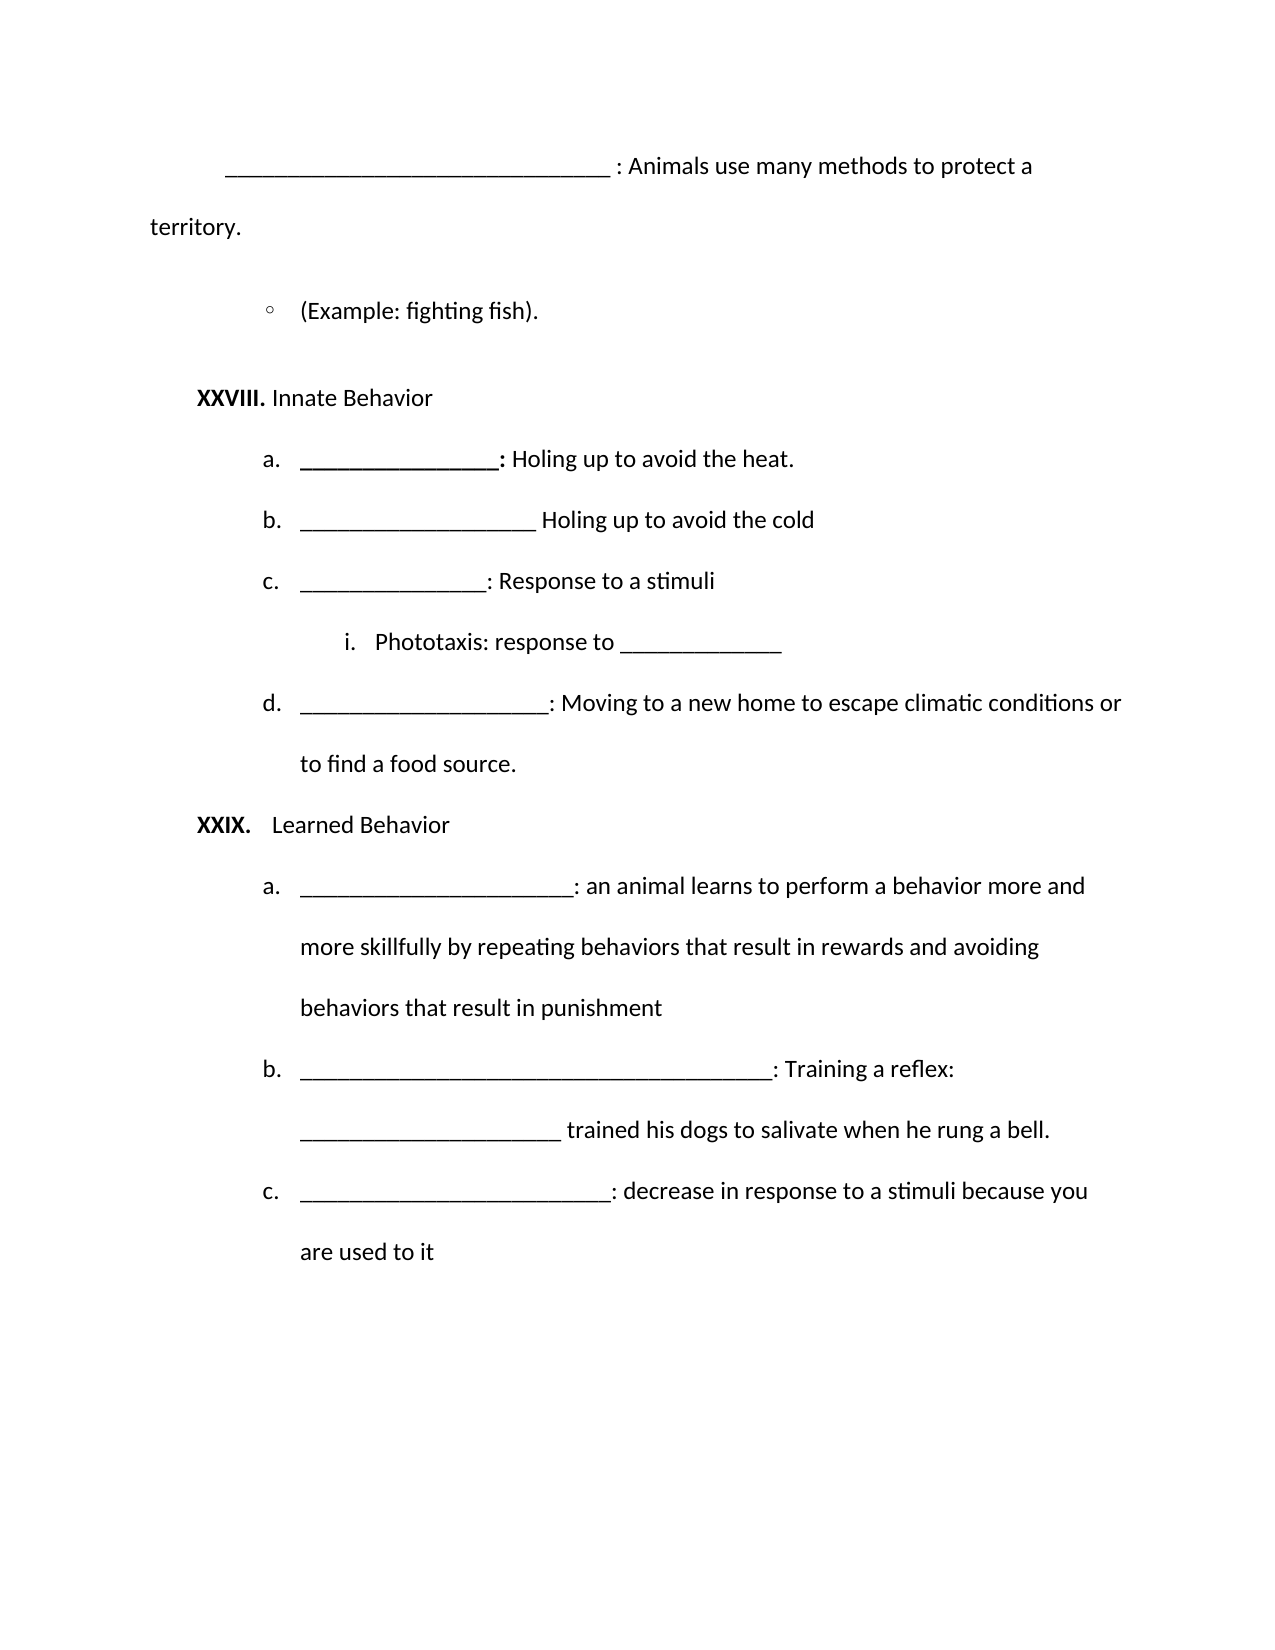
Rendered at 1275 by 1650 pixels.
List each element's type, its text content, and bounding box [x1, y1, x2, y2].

list _______________: Response to a stimuli [262, 565, 1125, 596]
list (Example: fighting fish). [262, 293, 1125, 327]
list Innate Behavior [197, 382, 1125, 412]
text _______________________________ : Animals use many methods to protect a territory. [150, 150, 1125, 242]
list ____________________: Moving to a new home to escape climatic conditions or to find a food source. [262, 687, 1125, 779]
list ________________: Holing up to avoid the heat. [262, 443, 1125, 473]
list ______________________________________: Training a reflex: _____________________ trained his dogs to salivate when he rung a bell. [262, 1053, 1125, 1145]
list ______________________: an animal learns to perform a behavior more and more skillfully by repeating behaviors that result in rewards and avoiding behaviors that result in punishment [262, 870, 1125, 1023]
list Learned Behavior [197, 809, 1125, 840]
list ___________________ Holing up to avoid the cold [262, 504, 1125, 534]
list _________________________: decrease in response to a stimuli because you are used to it [262, 1175, 1125, 1267]
list Phototaxis: response to _____________ [356, 626, 1125, 657]
